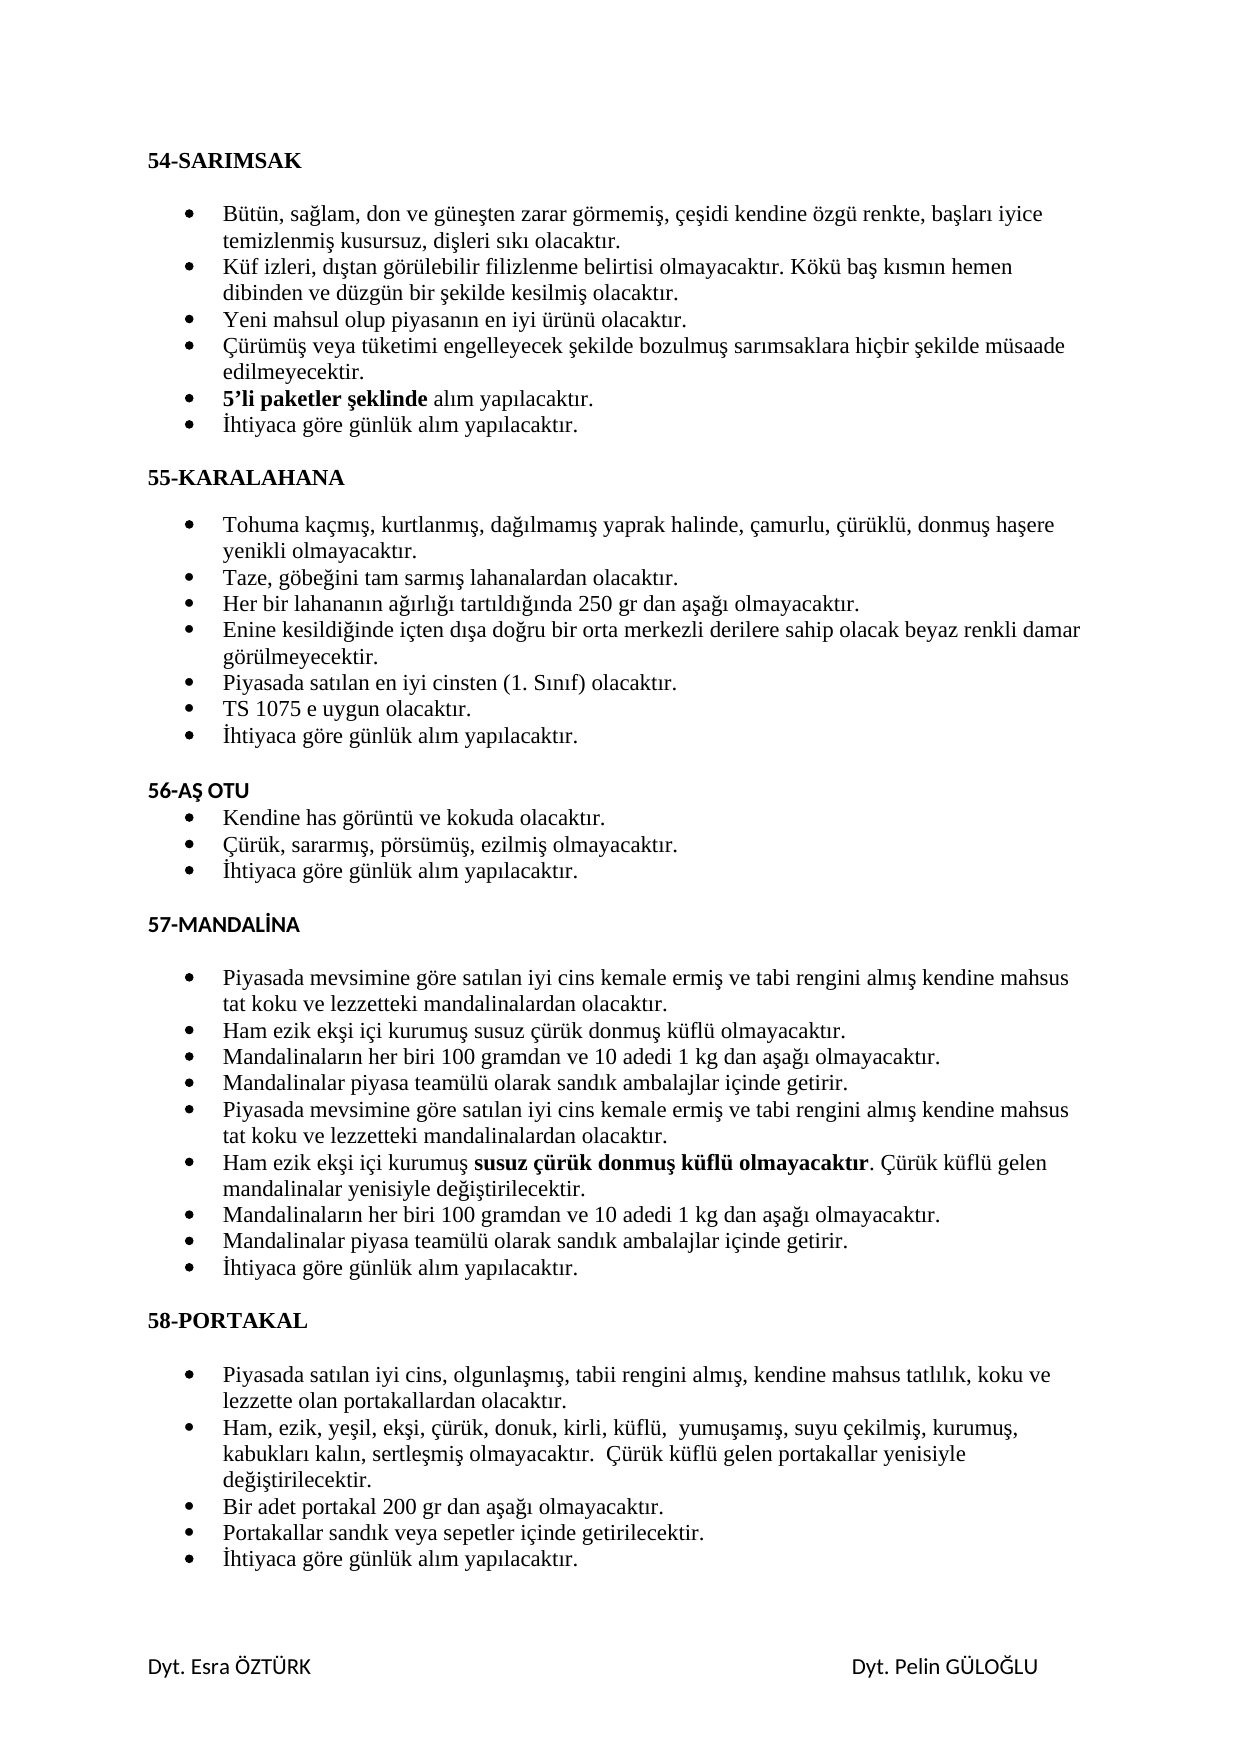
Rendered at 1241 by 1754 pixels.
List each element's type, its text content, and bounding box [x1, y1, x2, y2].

list Mandalinaların her biri 100 gramdan ve 10 adedi dan aşağı olmayacaktır. [185, 1043, 1093, 1069]
list Çürük, sararmış, pörsümüş, ezilmiş olmayacaktır. [185, 831, 1093, 857]
list Ham, ezik, yeşil, ekşi, çürük, donuk, kirli, küflü, yumuşamış, suyu çekilmiş, kurumuş, kabukları kalın, sertleşmiş olmayacaktır. Çürük küflü gelen portakallar yenisiyle değiştirilecektir. [185, 1414, 1093, 1493]
list Tohuma kaçmış, kurtlanmış, dağılmamış yaprak halinde, çamurlu, çürüklü, donmuş haşere yenikli olmayacaktır. [185, 511, 1093, 564]
list Mandalinalar piyasa teamülü olarak sandık ambalajlar içinde getirir. [185, 1069, 1093, 1096]
list İhtiyaca göre günlük alım yapılacaktır. [185, 722, 1093, 748]
list Yeni mahsul olup piyasanın en iyi ürünü olacaktır. [185, 306, 1093, 332]
list İhtiyaca göre günlük alım yapılacaktır. [185, 1546, 1093, 1572]
list Piyasada mevsimine göre satılan iyi cins kemale ermiş ve tabi rengini almış kendine mahsus tat koku ve lezzetteki mandalinalardan olacaktır. [185, 964, 1093, 1017]
list Taze, göbeğini tam sarmış lahanalardan olacaktır. [185, 564, 1093, 590]
list Enine kesildiğinde içten dışa doğru bir orta merkezli derilere sahip olacak beyaz renkli damar görülmeyecektir. [185, 616, 1093, 669]
text 55-KARALAHANA [148, 464, 1093, 490]
list Mandalinaların her biri 100 gramdan ve 10 adedi dan aşağı olmayacaktır. [185, 1201, 1093, 1228]
list Küf izleri, dıştan görülebilir filizlenme belirtisi olmayacaktır. Kökü baş kısmın hemen dibinden ve düzgün bir şekilde kesilmiş olacaktır. [185, 253, 1093, 306]
text 58-PORTAKAL [148, 1307, 1093, 1333]
list Mandalinalar piyasa teamülü olarak sandık ambalajlar içinde getirir. [185, 1228, 1093, 1254]
list Portakallar sandık veya sepetler içinde getirilecektir. [185, 1519, 1093, 1546]
list 5’li paketler şeklinde alım yapılacaktır. [185, 385, 1093, 411]
list TS 1075 e uygun olacaktır. [185, 696, 1093, 722]
list Piyasada satılan iyi cins, olgunlaşmış, tabii rengini almış, kendine mahsus tatlılık, koku ve lezzette olan portakallardan olacaktır. [185, 1361, 1093, 1414]
list Kendine has görüntü ve kokuda olacaktır. [185, 804, 1093, 831]
list İhtiyaca göre günlük alım yapılacaktır. [185, 1254, 1093, 1280]
list Ham ezik ekşi içi kurumuş susuz çürük donmuş küflü olmayacaktır. Çürük küflü gelen mandalinalar yenisiyle değiştirilecektir. [185, 1148, 1093, 1201]
text 57-MANDALİNA [148, 910, 1093, 938]
list Piyasada mevsimine göre satılan iyi cins kemale ermiş ve tabi rengini almış kendine mahsus tat koku ve lezzetteki mandalinalardan olacaktır. [185, 1096, 1093, 1148]
list Ham ezik ekşi içi kurumuş susuz çürük donmuş küflü olmayacaktır. [185, 1017, 1093, 1043]
text 54-SARIMSAK [148, 148, 1093, 174]
list Çürümüş veya tüketimi engelleyecek şekilde bozulmuş sarımsaklara hiçbir şekilde müsaade edilmeyecektir. [185, 332, 1093, 385]
list Piyasada satılan en iyi cinsten (1. Sınıf) olacaktır. [185, 669, 1093, 696]
list Bütün, sağlam, don ve güneşten zarar görmemiş, çeşidi kendine özgü renkte, başları iyice temizlenmiş kusursuz, dişleri sıkı olacaktır. [185, 200, 1093, 253]
list İhtiyaca göre günlük alım yapılacaktır. [185, 411, 1093, 437]
list Bir adet portakal 200 gr dan aşağı olmayacaktır. [185, 1493, 1093, 1519]
list Her bir lahananın ağırlığı tartıldığında 250 gr dan aşağı olmayacaktır. [185, 590, 1093, 616]
text 56-AŞ OTU [148, 776, 1093, 804]
list İhtiyaca göre günlük alım yapılacaktır. [185, 857, 1093, 883]
